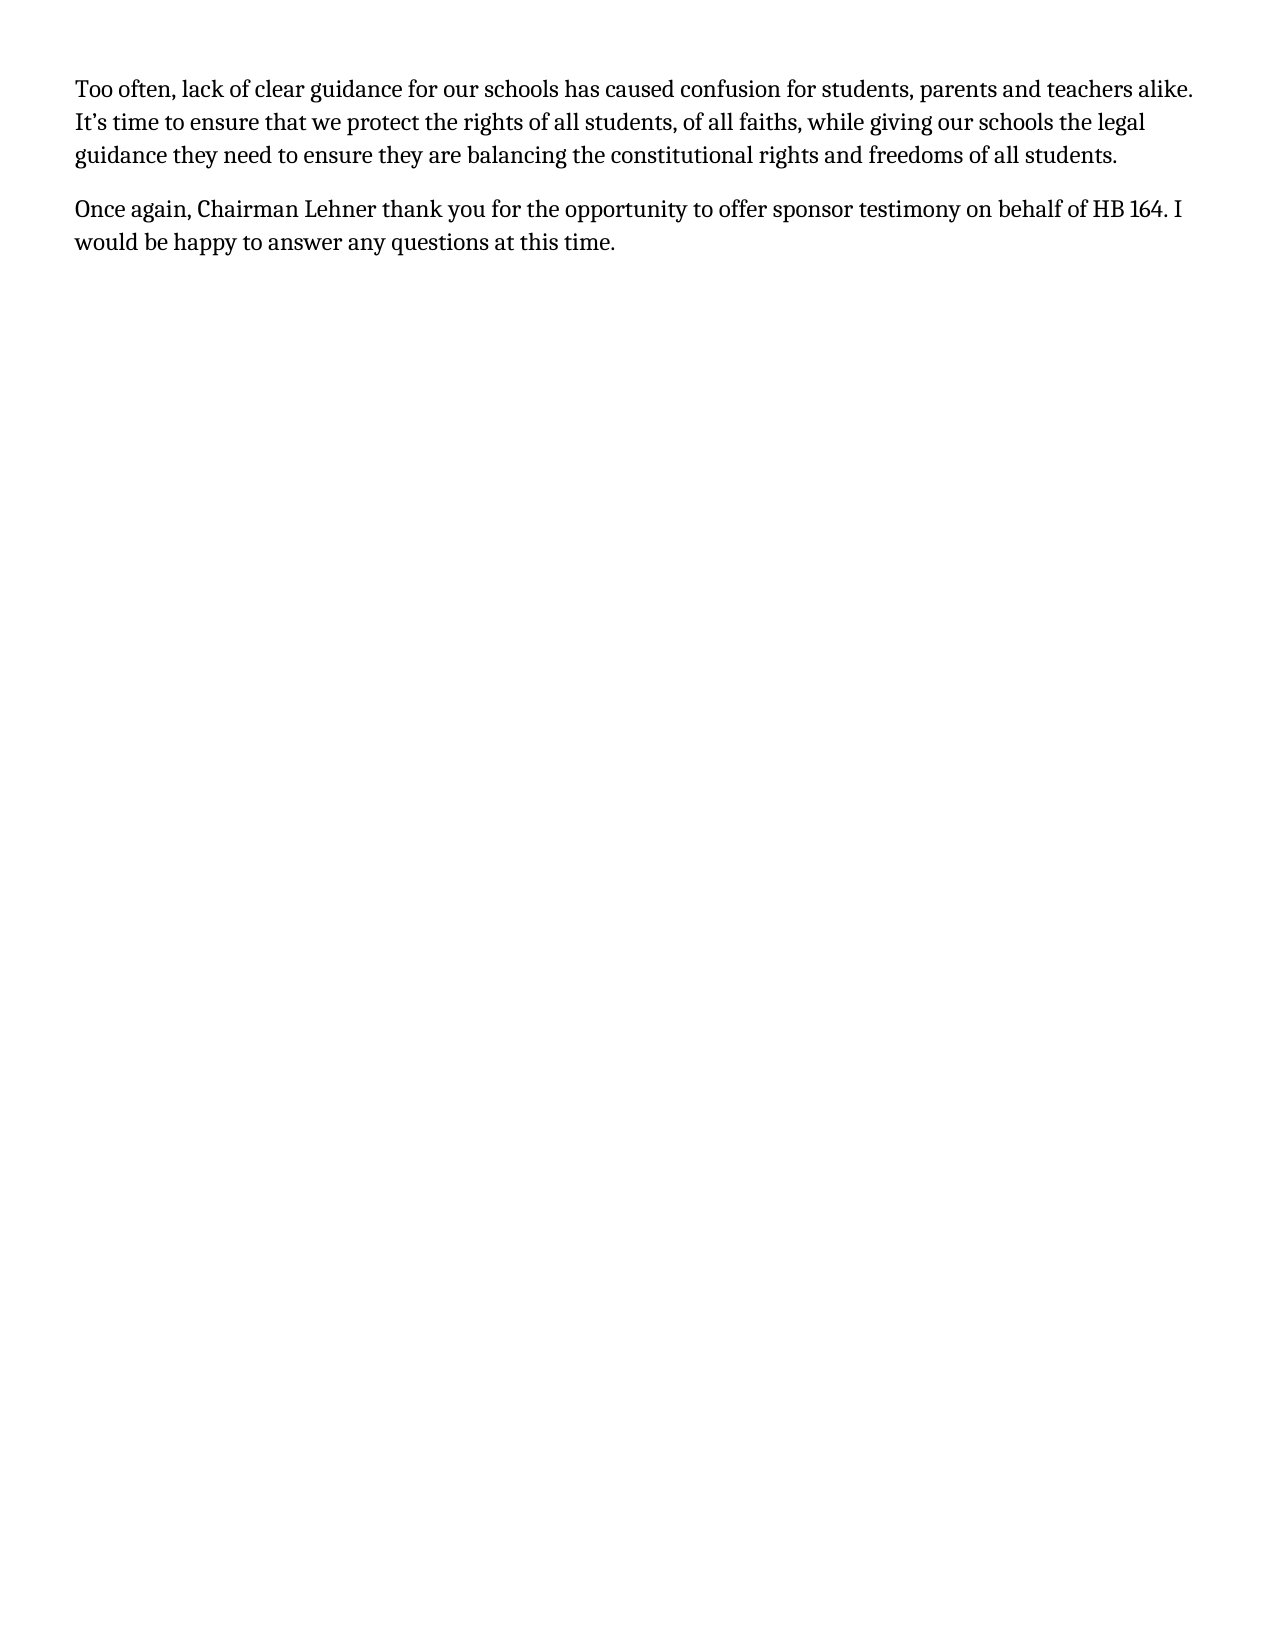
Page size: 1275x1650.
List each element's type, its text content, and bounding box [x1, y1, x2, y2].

text Too often, lack of clear guidance for our schools has caused confusion for students, parents and teachers alike. It’s time to ensure that we protect the rights of all students, of all faiths, while giving our schools the legal guidance they need to ensure they are balancing the constitutional rights and freedoms of all students. [75, 75, 1200, 170]
text Once again, Chairman Lehner thank you for the opportunity to offer sponsor testimony on behalf of HB 164. I would be happy to answer any questions at this time. [75, 195, 1200, 257]
